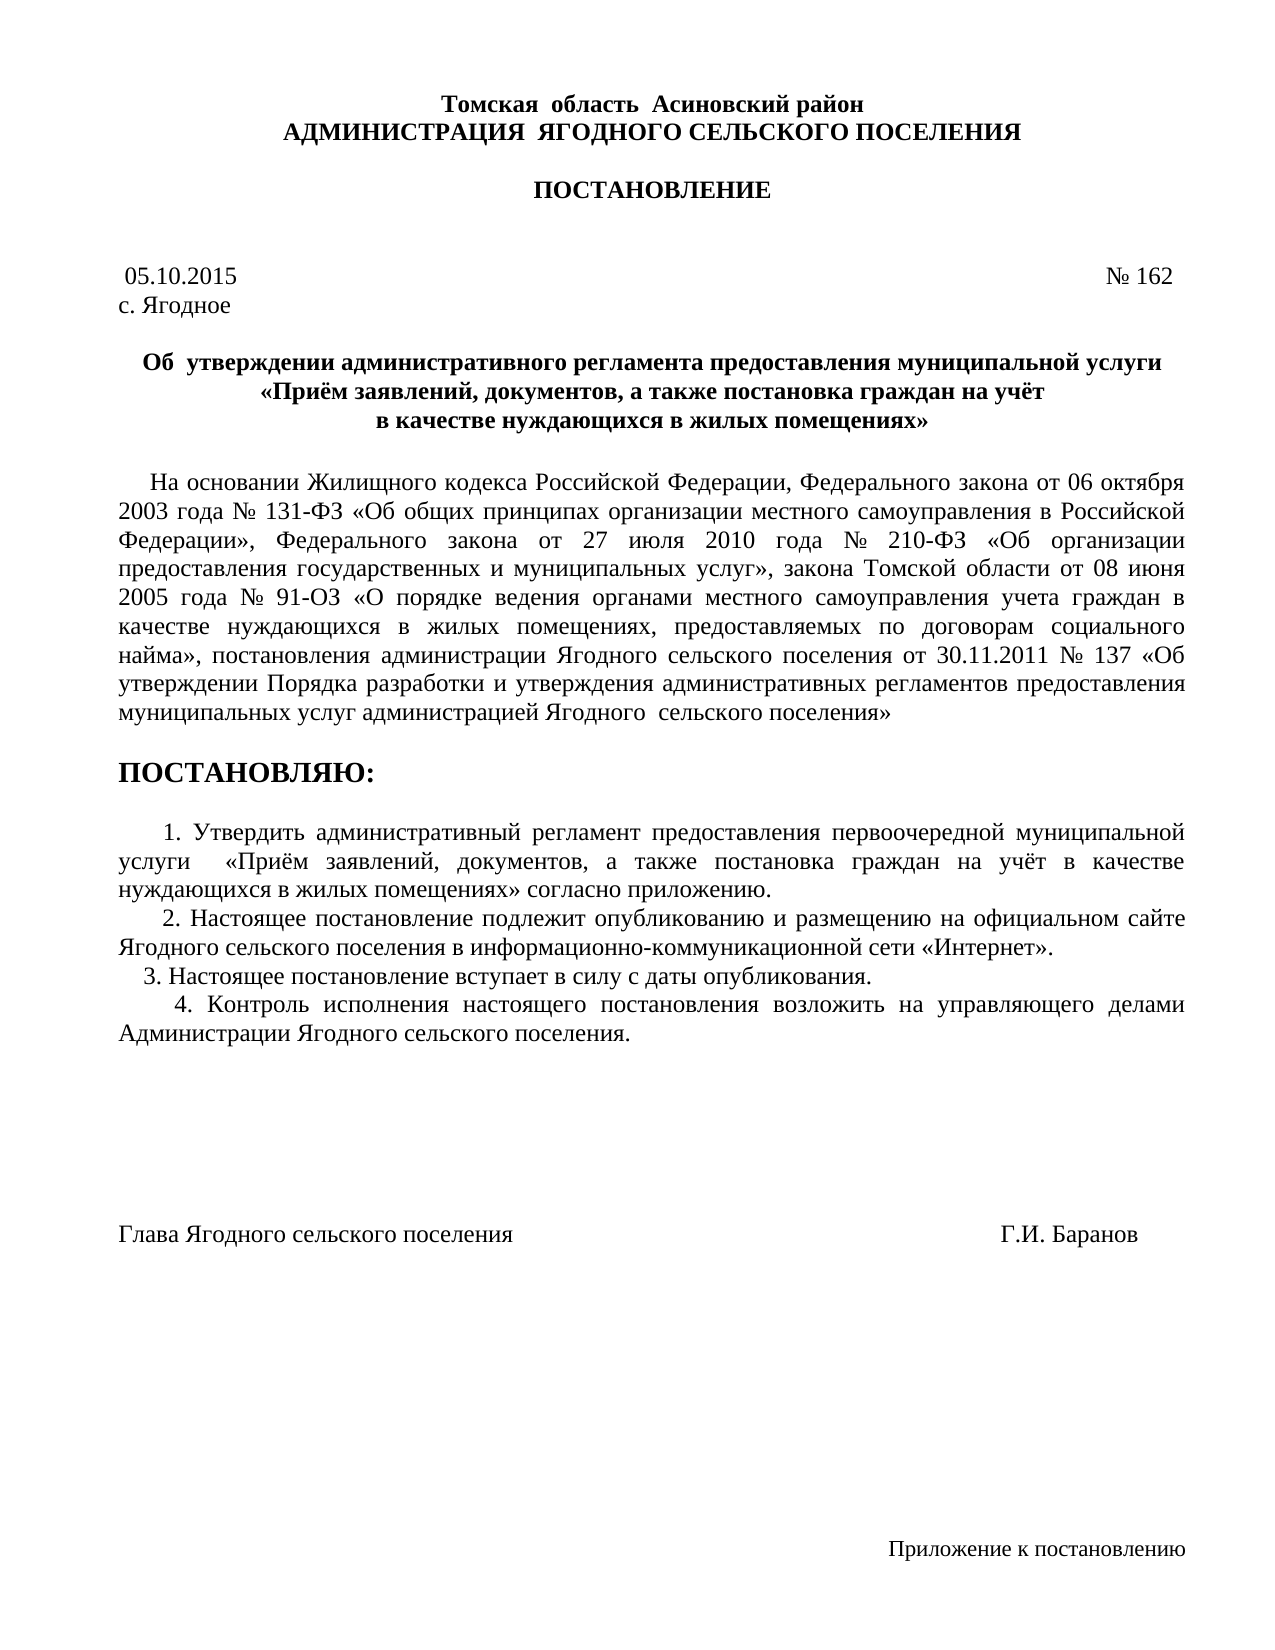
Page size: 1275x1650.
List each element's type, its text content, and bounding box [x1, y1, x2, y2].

text в качестве нуждающихся в жилых помещениях» [118, 405, 1186, 434]
text Томская область Асиновский район [118, 89, 1186, 117]
text Приложение к постановлению [797, 1535, 1186, 1561]
text АДМИНИСТРАЦИЯ ЯГОДНОГО СЕЛЬСКОГО ПОСЕЛЕНИЯ [118, 117, 1186, 146]
text с. Ягодное [118, 290, 1186, 319]
text На основании Жилищного кодекса Российской Федерации, Федерального закона от 06 октября 2003 года № 131-ФЗ «Об общих принципах организации местного самоуправления в Российской Федерации», Федерального закона от 27 июля 2010 года № 210-ФЗ «Об организации предоставления государственных и муниципальных услуг», закона Томской области от 08 июня 2005 года № 91-ОЗ «О порядке ведения органами местного самоуправления учета граждан в качестве нуждающихся в жилых помещениях, предоставляемых по договорам социального найма», постановления администрации Ягодного сельского поселения от 30.11.2011 № 137 «Об утверждении Порядка разработки и утверждения административных регламентов предоставления муниципальных услуг администрацией Ягодного сельского поселения» [118, 467, 1186, 726]
text 1. Утвердить административный регламент предоставления первоочередной муниципальной услуги «Приём заявлений, документов, а также постановка граждан на учёт в качестве нуждающихся в жилых помещениях» согласно приложению. [118, 817, 1186, 903]
text 3. Настоящее постановление вступает в силу с даты опубликования. [118, 961, 1186, 989]
text ПОСТАНОВЛЯЮ: [118, 755, 1186, 788]
text ПОСТАНОВЛЕНИЕ [118, 175, 1186, 204]
text 05.10.2015 № 162 [118, 261, 1186, 290]
text 4. Контроль исполнения настоящего постановления возложить на управляющего делами Администрации Ягодного сельского поселения. [118, 989, 1186, 1047]
text 2. Настоящее постановление подлежит опубликованию и размещению на официальном сайте Ягодного сельского поселения в информационно-коммуникационной сети «Интернет». [118, 903, 1186, 961]
text Об утверждении административного регламента предоставления муниципальной услуги «Приём заявлений, документов, а также постановка граждан на учёт [118, 347, 1186, 405]
text Глава Ягодного сельского поселения Г.И. Баранов [118, 1219, 1186, 1247]
